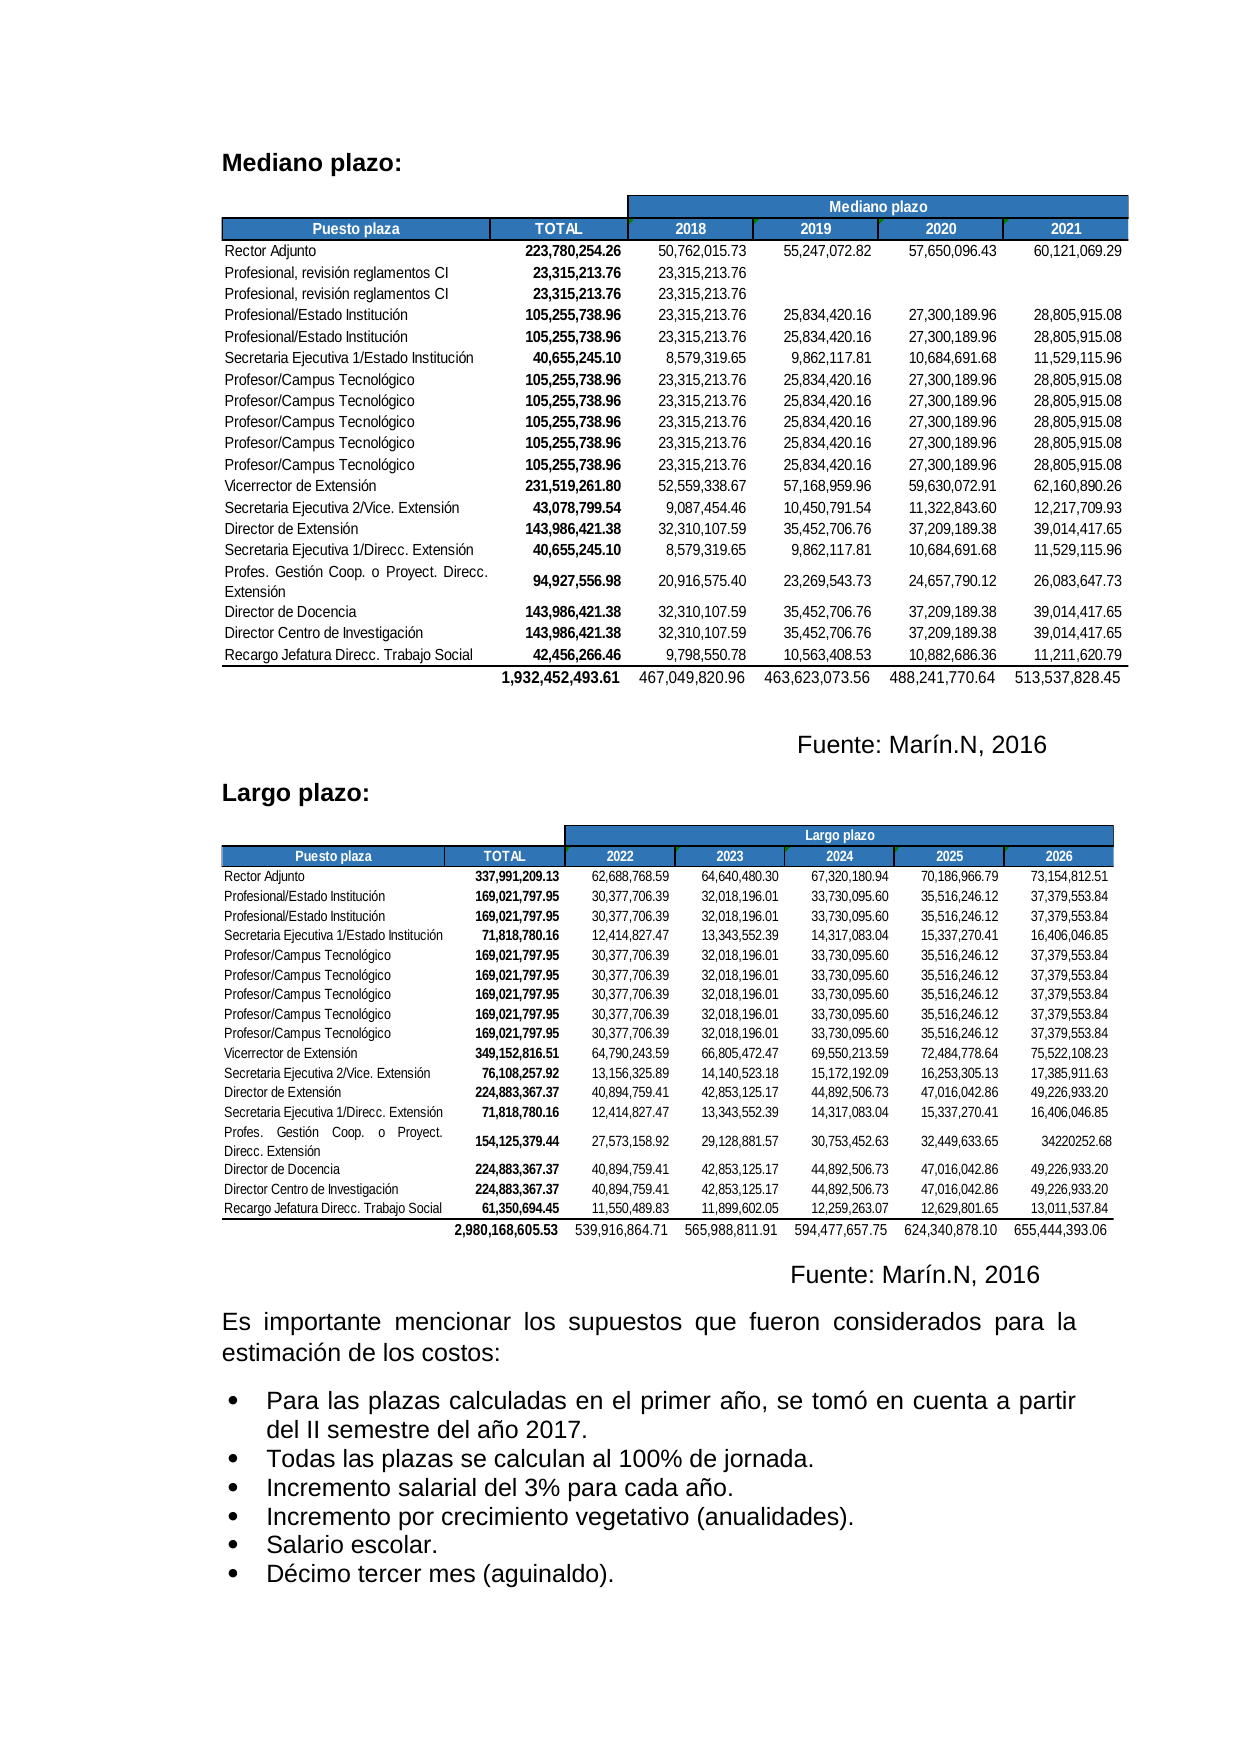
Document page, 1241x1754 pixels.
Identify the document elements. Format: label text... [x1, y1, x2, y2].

text Largo plazo: [222, 777, 1078, 806]
list Todas las plazas se calculan al 100% de jornada. [228, 1444, 1078, 1473]
list Para las plazas calculadas en el primer año, se tomó en cuenta a partir del II semestre del año 2017. [228, 1386, 1078, 1444]
text Fuente: Marín.N, 2016 [222, 1260, 1078, 1288]
list Incremento salarial del 3% para cada año. [228, 1473, 1078, 1501]
list Décimo tercer mes (aguinaldo). [228, 1559, 1078, 1588]
list Incremento por crecimiento vegetativo (anualidades). [228, 1501, 1078, 1530]
text Mediano plazo: [222, 148, 1078, 176]
text Fuente: Marín.N, 2016 [222, 730, 1078, 758]
text Es importante mencionar los supuestos que fueron considerados para la estimación de los costos: [222, 1307, 1078, 1367]
list Salario escolar. [228, 1530, 1078, 1559]
